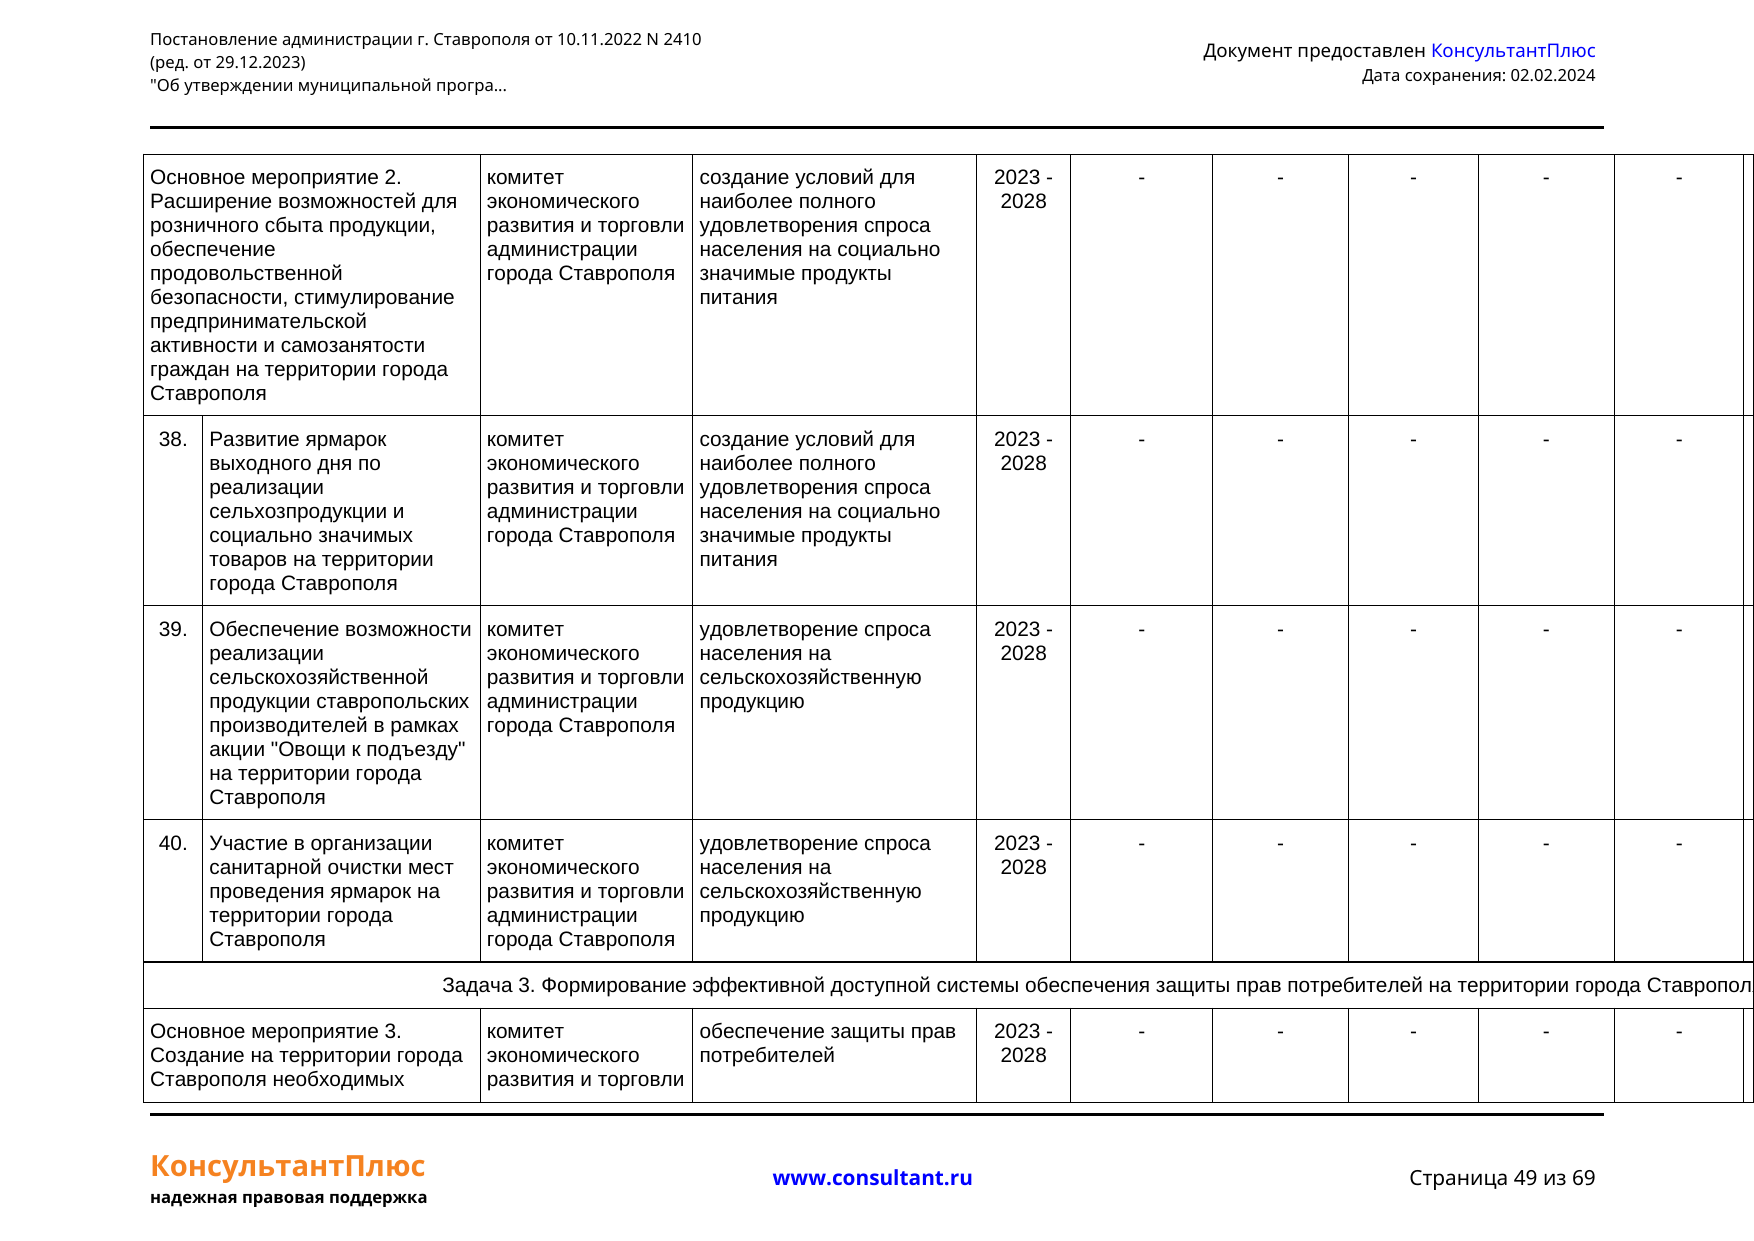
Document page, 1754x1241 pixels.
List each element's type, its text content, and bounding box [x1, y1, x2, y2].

table_cell 2023 - 2028 [977, 1009, 1070, 1102]
table_cell - [1213, 820, 1348, 961]
table_cell - [1349, 1009, 1478, 1102]
table_cell - [1213, 606, 1348, 819]
table_cell - [1479, 155, 1614, 415]
table_cell - [1479, 1009, 1614, 1102]
table_cell - [1213, 155, 1348, 415]
table_cell - [1615, 1009, 1743, 1102]
table_cell 38. [144, 416, 202, 605]
table_cell - [1071, 606, 1212, 819]
table_cell удовлетворение спроса населения на сельскохозяйственную продукцию [693, 606, 976, 819]
table_cell Участие в организации санитарной очистки мест проведения ярмарок на территории города Ставрополя [203, 820, 480, 961]
table_cell - [1349, 416, 1478, 605]
table_cell создание условий для наиболее полного удовлетворения спроса населения на социально значимые продукты питания [693, 416, 976, 605]
table_cell - [1615, 155, 1743, 415]
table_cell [481, 155, 692, 415]
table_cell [481, 1009, 692, 1102]
table_cell Задача 3. Формирование эффективной доступной системы обеспечения защиты прав потребителей на территории города Ставрополя [144, 963, 1753, 1008]
table_cell 2023 - 2028 [977, 155, 1070, 415]
table_cell удовлетворение спроса населения на сельскохозяйственную продукцию [693, 820, 976, 961]
table_cell комитет экономического развития и торговли администрации города Ставрополя [481, 820, 692, 961]
table_cell комитет экономического развития и торговли администрации города Ставрополя [481, 606, 692, 819]
table_cell - [1213, 1009, 1348, 1102]
table_cell создание условий для наиболее полного удовлетворения спроса населения на социально значимые продукты питания [693, 155, 976, 415]
table_cell - [1479, 416, 1614, 605]
table_cell Развитие ярмарок выходного дня по реализации сельхозпродукции и социально значимых товаров на территории города Ставрополя [203, 416, 480, 605]
table_cell 39. [144, 606, 202, 819]
table_cell комитет экономического развития и торговли администрации города Ставрополя [481, 416, 692, 605]
table_cell Основное мероприятие 2. Расширение возможностей для розничного сбыта продукции, обеспечение продовольственной безопасности, стимулирование предпринимательской активности и самозанятости граждан на территории города Ставрополя [144, 155, 480, 415]
table_cell - [1071, 155, 1212, 415]
table_cell 2023 - 2028 [977, 416, 1070, 605]
table_cell 40. [144, 820, 202, 961]
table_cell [144, 1009, 480, 1102]
table_cell - [1615, 416, 1743, 605]
table_cell Обеспечение возможности реализации сельскохозяйственной продукции ставропольских производителей в рамках акции "Овощи к подъезду" на территории города Ставрополя [203, 606, 480, 819]
table_cell 2023 - 2028 [977, 820, 1070, 961]
table_cell - [1615, 820, 1743, 961]
table_cell 2023 - 2028 [977, 606, 1070, 819]
table_cell - [1071, 416, 1212, 605]
table_cell - [1349, 606, 1478, 819]
table_cell - [1349, 820, 1478, 961]
table_cell - [1349, 155, 1478, 415]
table_cell - [1479, 820, 1614, 961]
table_cell - [1213, 416, 1348, 605]
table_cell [693, 1009, 976, 1102]
table_cell - [1071, 1009, 1212, 1102]
table_cell - [1071, 820, 1212, 961]
table_cell - [1479, 606, 1614, 819]
table_cell - [1615, 606, 1743, 819]
